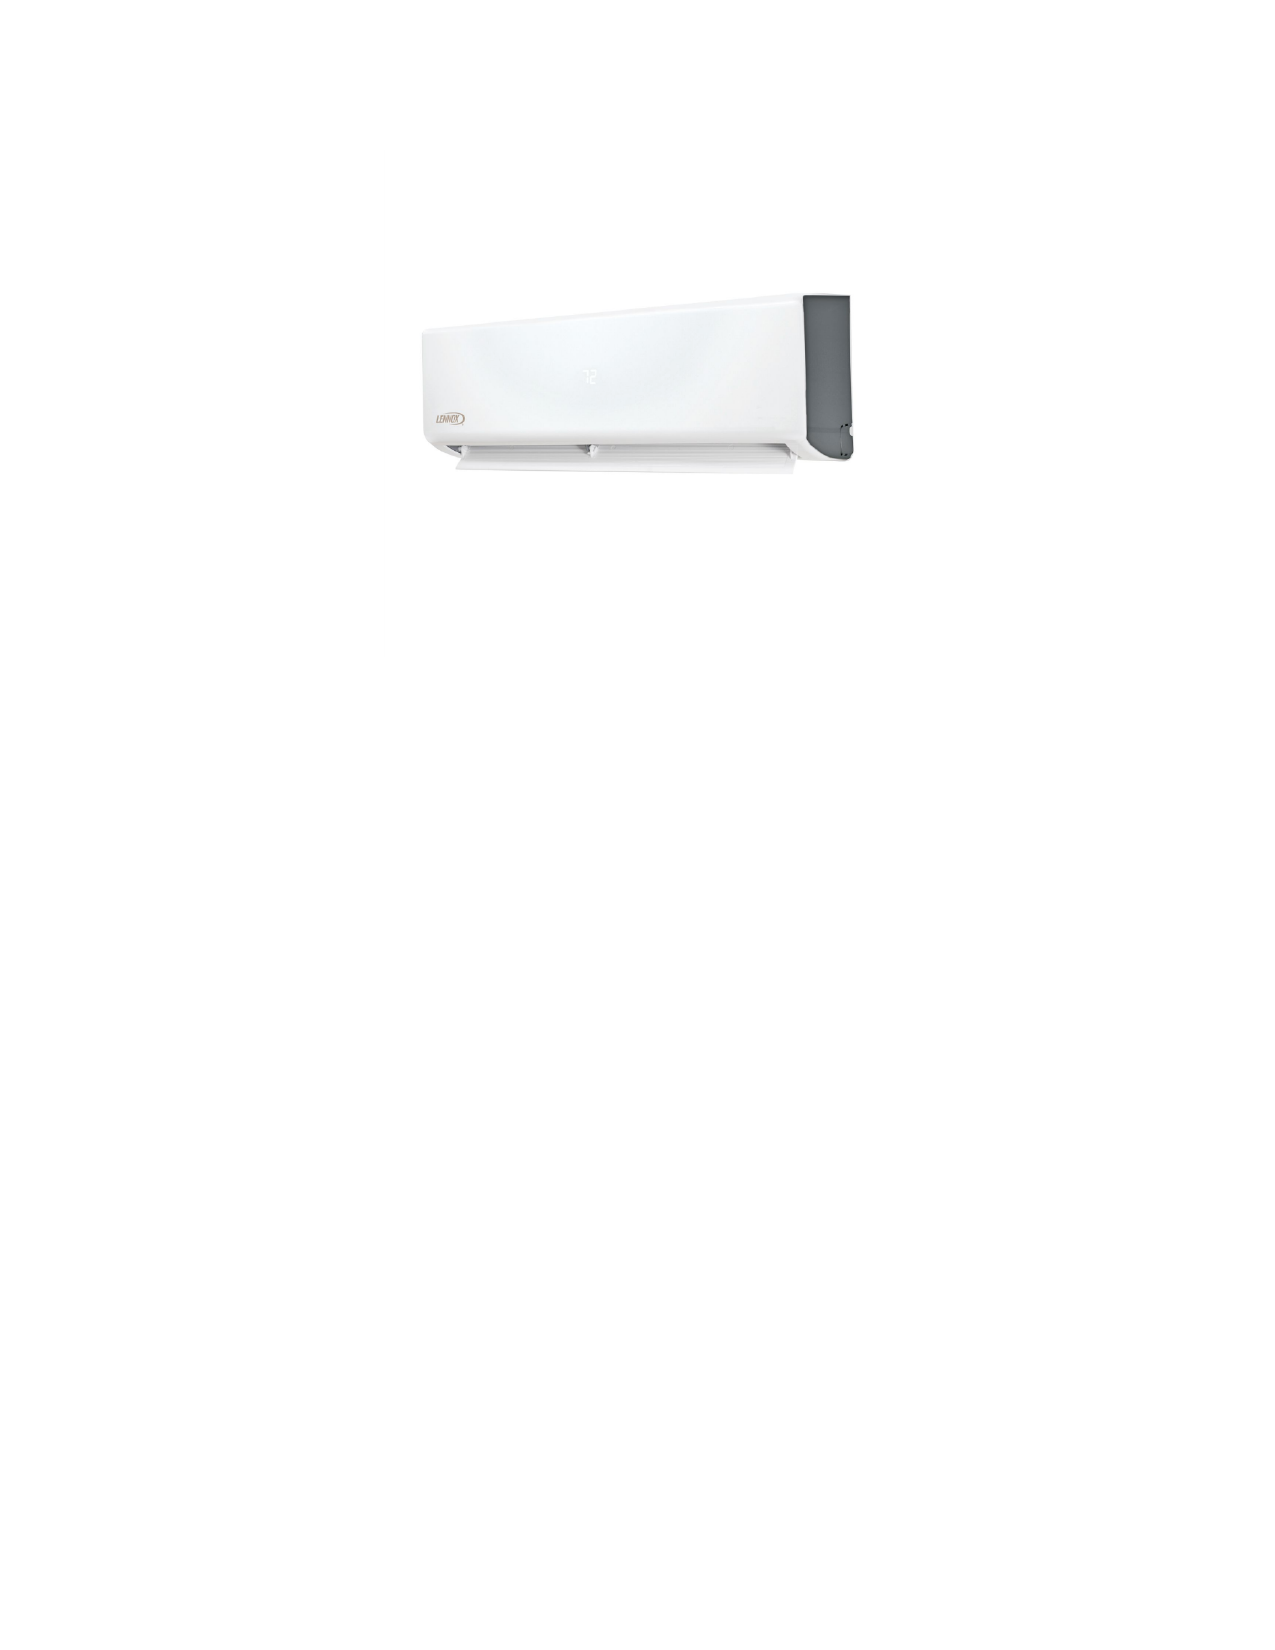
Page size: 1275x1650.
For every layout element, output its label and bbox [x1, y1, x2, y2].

picture [187, 150, 1088, 657]
